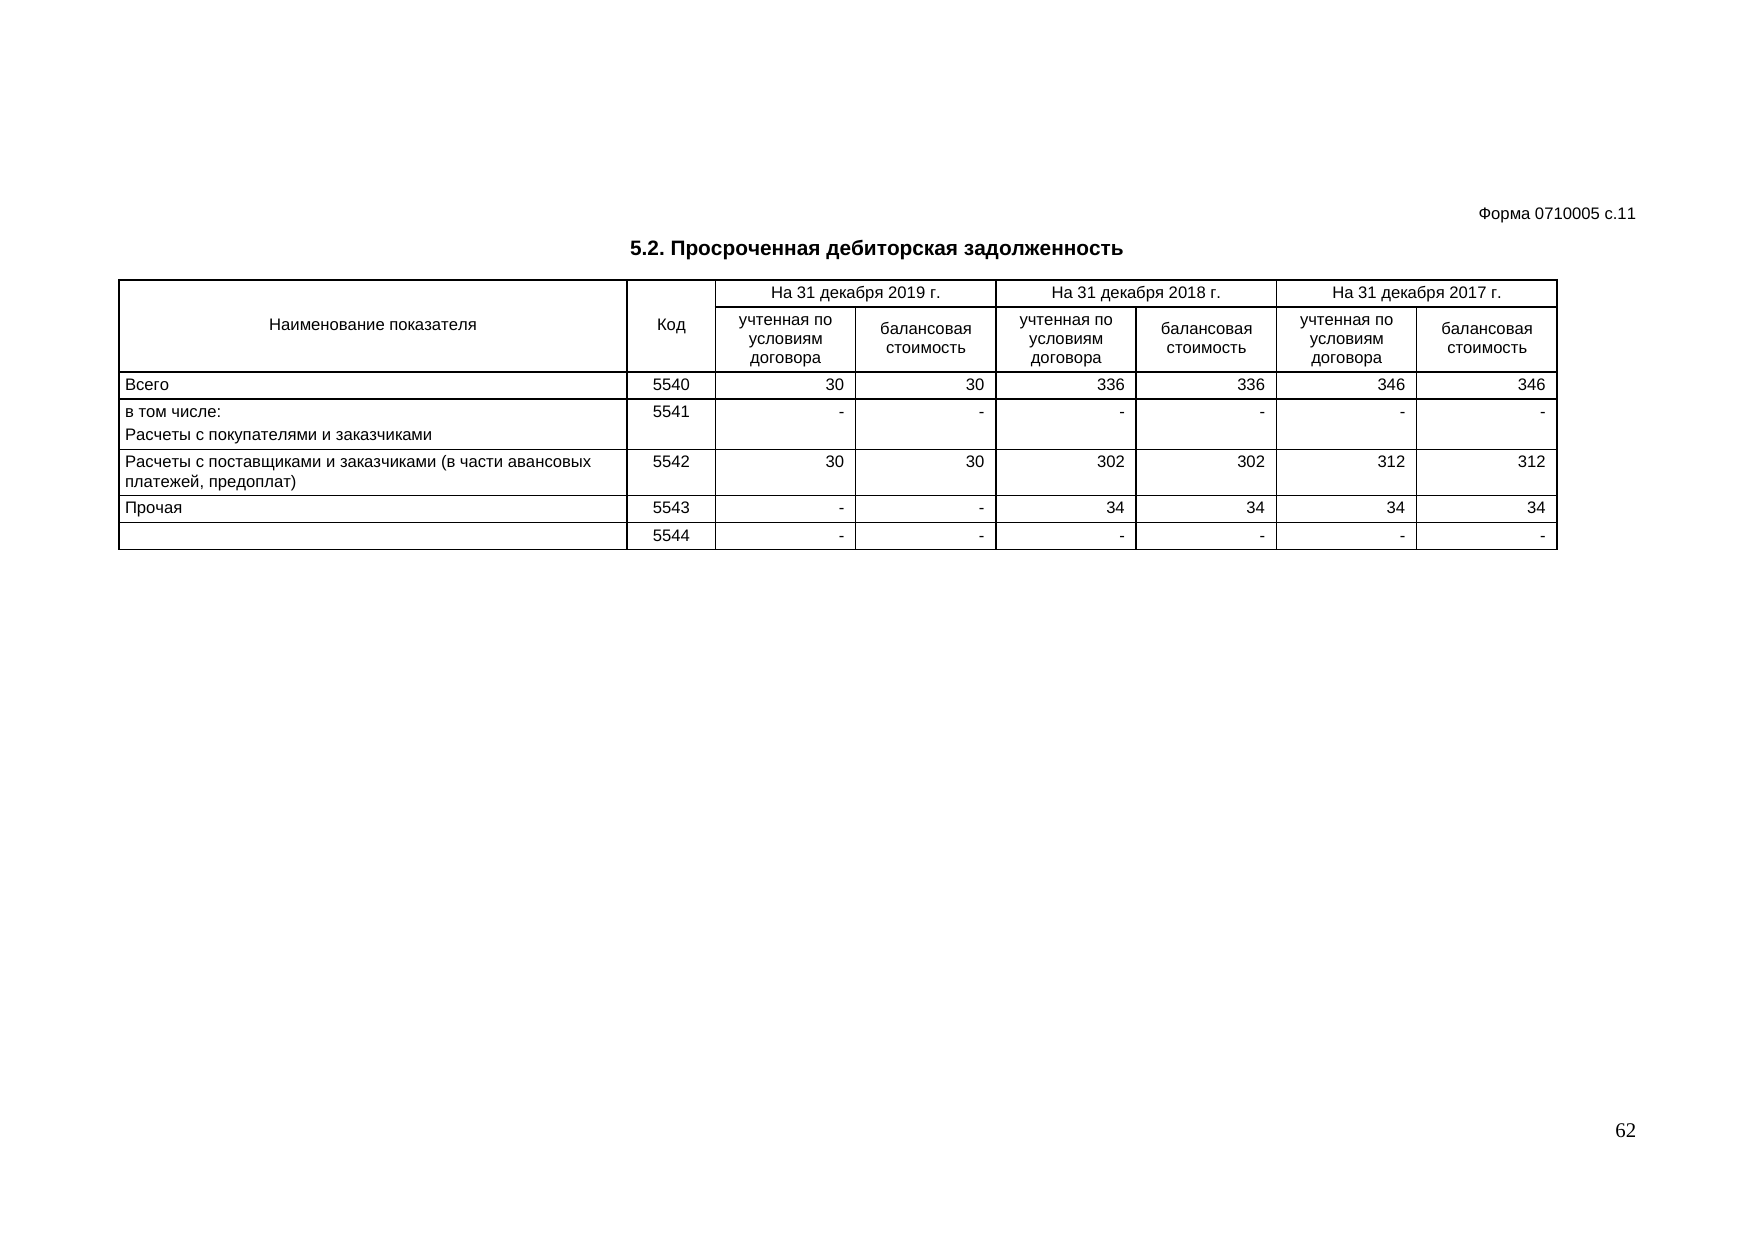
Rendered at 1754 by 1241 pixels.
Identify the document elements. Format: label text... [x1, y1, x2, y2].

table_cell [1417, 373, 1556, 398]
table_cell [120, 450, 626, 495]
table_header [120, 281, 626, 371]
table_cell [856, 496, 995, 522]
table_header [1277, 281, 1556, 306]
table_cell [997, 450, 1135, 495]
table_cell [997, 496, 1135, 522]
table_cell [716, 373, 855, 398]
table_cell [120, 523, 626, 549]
subtitle 5.2. Просроченная дебиторская задолженность [118, 236, 1636, 260]
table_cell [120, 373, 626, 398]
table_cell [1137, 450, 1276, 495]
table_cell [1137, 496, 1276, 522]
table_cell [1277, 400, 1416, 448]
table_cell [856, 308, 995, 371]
subtitle Форма 0710005 с.11 [118, 204, 1636, 223]
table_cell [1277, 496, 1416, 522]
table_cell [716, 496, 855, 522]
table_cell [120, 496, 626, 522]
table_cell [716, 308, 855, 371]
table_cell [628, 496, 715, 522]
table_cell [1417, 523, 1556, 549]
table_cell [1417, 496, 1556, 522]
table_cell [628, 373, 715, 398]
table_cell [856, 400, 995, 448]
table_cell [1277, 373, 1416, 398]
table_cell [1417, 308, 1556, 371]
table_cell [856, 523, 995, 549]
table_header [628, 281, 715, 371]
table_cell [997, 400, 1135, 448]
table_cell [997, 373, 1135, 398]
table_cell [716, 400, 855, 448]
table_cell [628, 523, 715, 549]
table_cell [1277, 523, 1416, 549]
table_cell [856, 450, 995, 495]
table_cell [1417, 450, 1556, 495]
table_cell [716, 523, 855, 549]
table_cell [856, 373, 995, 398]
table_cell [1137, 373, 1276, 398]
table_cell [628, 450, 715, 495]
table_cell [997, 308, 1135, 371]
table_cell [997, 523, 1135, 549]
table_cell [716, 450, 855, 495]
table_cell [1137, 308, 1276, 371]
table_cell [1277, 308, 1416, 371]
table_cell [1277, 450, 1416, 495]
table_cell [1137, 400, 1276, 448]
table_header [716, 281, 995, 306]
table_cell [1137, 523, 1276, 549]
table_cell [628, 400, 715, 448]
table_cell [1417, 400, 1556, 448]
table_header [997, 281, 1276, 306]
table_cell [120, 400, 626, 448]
